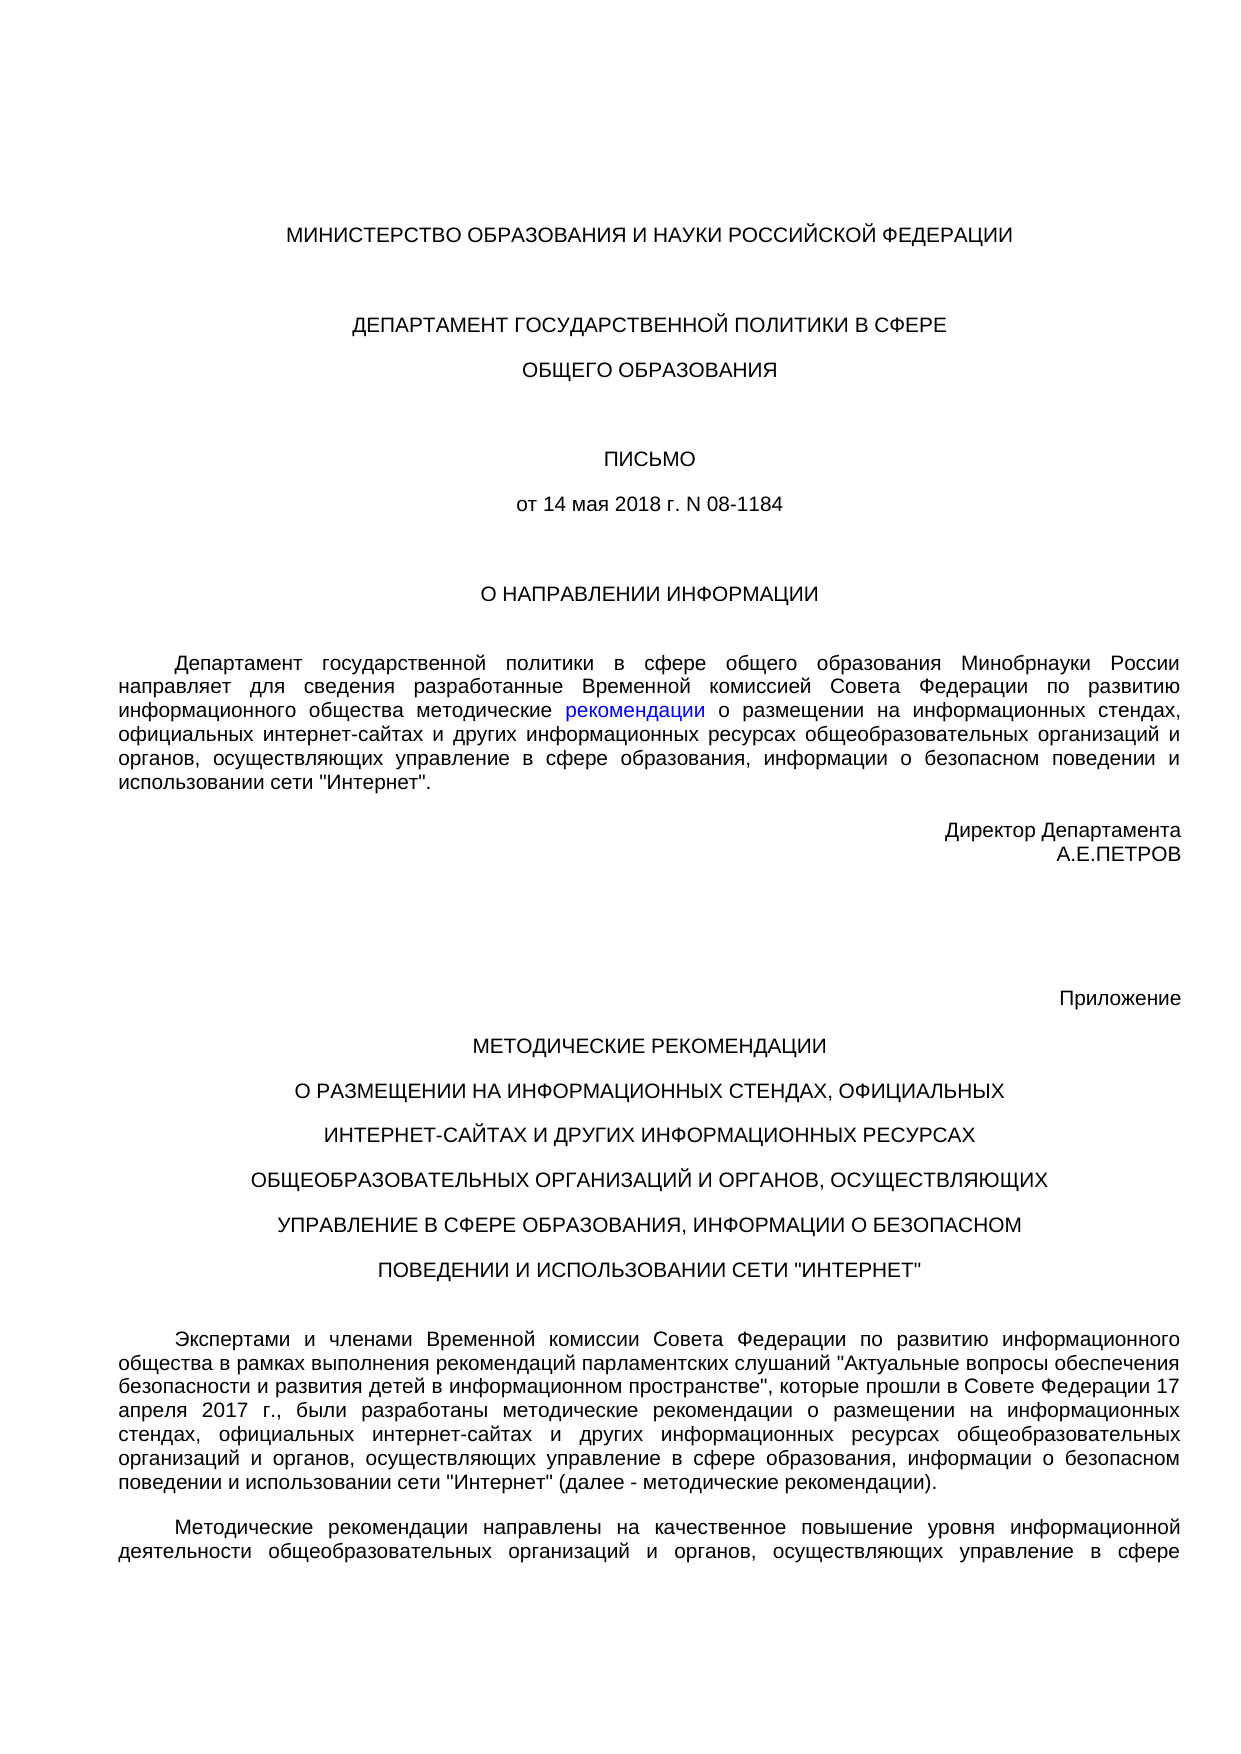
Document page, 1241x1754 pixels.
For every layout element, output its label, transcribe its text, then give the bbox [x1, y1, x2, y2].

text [118, 1515, 1181, 1563]
text ДЕПАРТАМЕНТ ГОСУДАРСТВЕННОЙ ПОЛИТИКИ В СФЕРЕ [118, 313, 1181, 337]
text Экспертами и членами Временной комиссии Совета Федерации по развитию информационного общества в рамках выполнения рекомендаций парламентских слушаний "Актуальные вопросы обеспечения безопасности и развития детей в информационном пространстве", которые прошли в Совете Федерации 17 апреля 2017 г., были разработаны методические рекомендации о размещении на информационных стендах, официальных интернет-сайтах и других информационных ресурсах общеобразовательных организаций и органов, осуществляющих управление в сфере образования, информации о безопасном поведении и использовании сети "Интернет" (далее - методические рекомендации). [118, 1326, 1181, 1494]
text ПОВЕДЕНИИ И ИСПОЛЬЗОВАНИИ СЕТИ "ИНТЕРНЕТ" [118, 1258, 1181, 1282]
text ОБЩЕГО ОБРАЗОВАНИЯ [118, 358, 1181, 382]
text УПРАВЛЕНИЕ В СФЕРЕ ОБРАЗОВАНИЯ, ИНФОРМАЦИИ О БЕЗОПАСНОМ [118, 1213, 1181, 1237]
text Департамент государственной политики в сфере общего образования Минобрнауки России направляет для сведения разработанные Временной комиссией Совета Федерации по развитию информационного общества методические рекомендации о размещении на информационных стендах, официальных интернет-сайтах и других информационных ресурсах общеобразовательных организаций и органов, осуществляющих управление в сфере образования, информации о безопасном поведении и использовании сети "Интернет". [118, 650, 1181, 794]
text ОБЩЕОБРАЗОВАТЕЛЬНЫХ ОРГАНИЗАЦИЙ И ОРГАНОВ, ОСУЩЕСТВЛЯЮЩИХ [118, 1168, 1181, 1192]
text от 14 мая 2018 г. N 08-1184 [118, 492, 1181, 516]
text О РАЗМЕЩЕНИИ НА ИНФОРМАЦИОННЫХ СТЕНДАХ, ОФИЦИАЛЬНЫХ [118, 1078, 1181, 1102]
text Приложение [118, 986, 1181, 1010]
text ПИСЬМО [118, 447, 1181, 471]
text А.Е.ПЕТРОВ [118, 842, 1181, 866]
text О НАПРАВЛЕНИИ ИНФОРМАЦИИ [118, 582, 1181, 606]
text Директор Департамента [118, 818, 1181, 842]
text МИНИСТЕРСТВО ОБРАЗОВАНИЯ И НАУКИ РОССИЙСКОЙ ФЕДЕРАЦИИ [118, 223, 1181, 247]
text МЕТОДИЧЕСКИЕ РЕКОМЕНДАЦИИ [118, 1034, 1181, 1058]
text ИНТЕРНЕТ-САЙТАХ И ДРУГИХ ИНФОРМАЦИОННЫХ РЕСУРСАХ [118, 1123, 1181, 1147]
